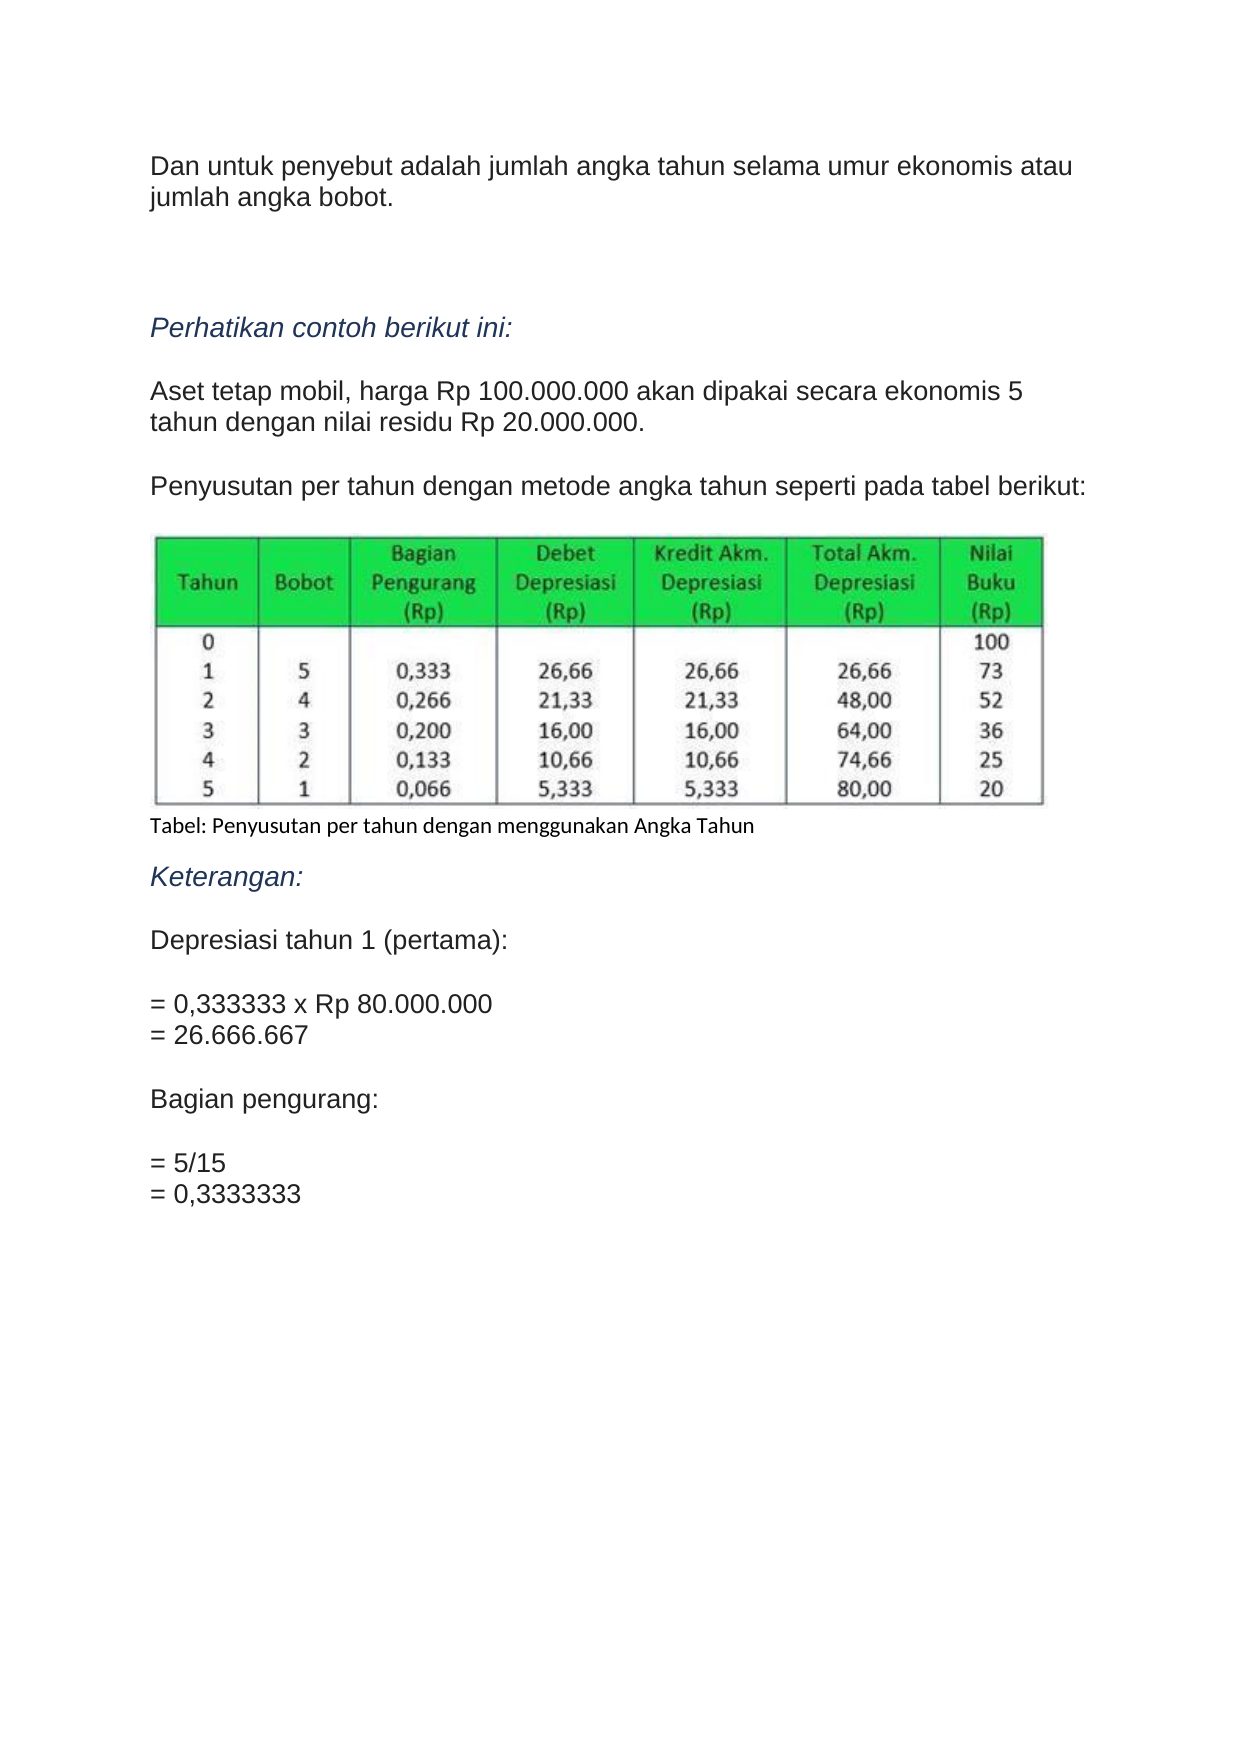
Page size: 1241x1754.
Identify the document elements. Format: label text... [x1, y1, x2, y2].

text = 0,333333 x Rp 80.000.000 = 26.666.667 [150, 988, 1090, 1050]
text Penyusutan per tahun dengan metode angka tahun seperti pada tabel berikut: [150, 470, 1090, 501]
text Bagian pengurang: [150, 1083, 1090, 1114]
text Depresiasi tahun 1 (pertama): [150, 924, 1090, 955]
text Dan untuk penyebut adalah jumlah angka tahun selama umur ekonomis atau jumlah angka bobot. [150, 150, 1090, 212]
subtitle Keterangan: [150, 858, 1090, 893]
text Aset tetap mobil, harga Rp 100.000.000 akan dipakai secara ekonomis 5 tahun dengan nilai residu Rp 20.000.000. [150, 375, 1090, 437]
picture [150, 533, 1049, 809]
subtitle Perhatikan contoh berikut ini: [150, 309, 1090, 344]
text = 5/15 = 0,3333333 [150, 1147, 1090, 1209]
